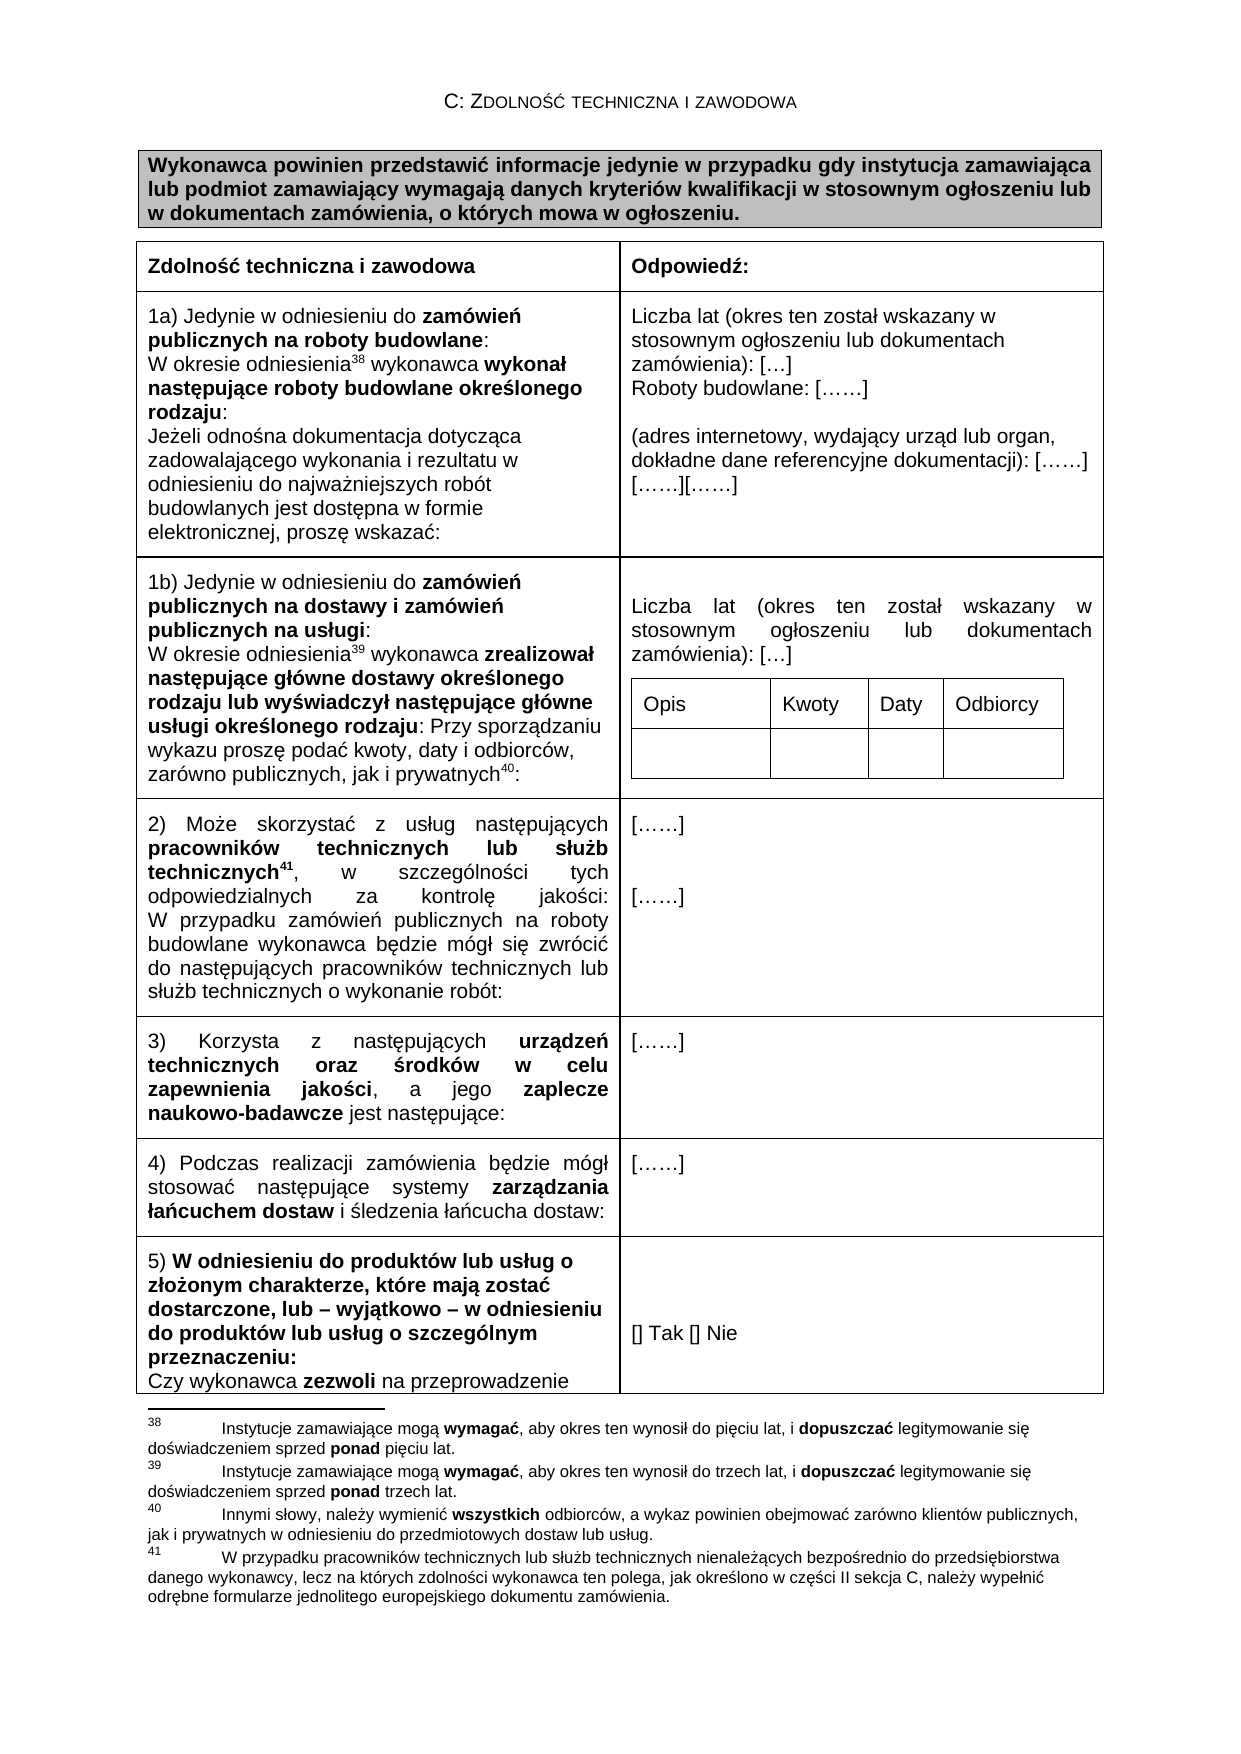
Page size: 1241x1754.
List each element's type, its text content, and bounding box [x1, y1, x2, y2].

table_cell Liczba lat (okres ten został wskazany w stosownym ogłoszeniu lub dokumentach zamówienia): […] [621, 558, 1103, 798]
table_cell [……] [621, 1139, 1103, 1236]
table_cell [137, 1237, 619, 1393]
table_cell 4) Podczas realizacji zamówienia będzie mógł stosować następujące systemy zarządzania łańcuchem dostaw i śledzenia łańcucha dostaw: [137, 1139, 619, 1236]
table_cell [] Tak [] Nie [621, 1237, 1103, 1393]
table_header Zdolność techniczna i zawodowa [137, 242, 619, 291]
table_cell 1b) Jedynie w odniesieniu do zamówień publicznych na dostawy i zamówień publicznych na usługi: W okresie odniesienia wykonawca zrealizował następujące główne dostawy określonego rodzaju lub wyświadczył następujące główne usługi określonego rodzaju: Przy sporządzaniu wykazu proszę podać kwoty, daty i odbiorców, zarówno publicznych, jak i prywatnych: [137, 558, 619, 798]
table_cell 3) Korzysta z następujących urządzeń technicznych oraz środków w celu zapewnienia jakości, a jego zaplecze naukowo-badawcze jest następujące: [137, 1017, 619, 1138]
text C: Zdolność techniczna i zawodowa [148, 89, 1092, 113]
table_cell Liczba lat (okres ten został wskazany w stosownym ogłoszeniu lub dokumentach zamówienia): […] Roboty budowlane: [……] (adres internetowy, wydający urząd lub organ, dokładne dane referencyjne dokumentacji): [……][……][……] [621, 292, 1103, 556]
table_header Odpowiedź: [621, 242, 1103, 291]
table_cell [……] [……] [621, 799, 1103, 1016]
table_cell 2) Może skorzystać z usług następujących pracowników technicznych lub służb technicznych, w szczególności tych odpowiedzialnych za kontrolę jakości: W przypadku zamówień publicznych na roboty budowlane wykonawca będzie mógł się zwrócić do następujących pracowników technicznych lub służb technicznych o wykonanie robót: [137, 799, 619, 1016]
table_cell 1a) Jedynie w odniesieniu do zamówień publicznych na roboty budowlane: W okresie odniesienia wykonawca wykonał następujące roboty budowlane określonego rodzaju: Jeżeli odnośna dokumentacja dotycząca zadowalającego wykonania i rezultatu w odniesieniu do najważniejszych robót budowlanych jest dostępna w formie elektronicznej, proszę wskazać: [137, 292, 619, 556]
text Wykonawca powinien przedstawić informacje jedynie w przypadku gdy instytucja zamawiająca lub podmiot zamawiający wymagają danych kryteriów kwalifikacji w stosownym ogłoszeniu lub w dokumentach zamówienia, o których mowa w ogłoszeniu. [139, 151, 1101, 227]
table_cell [……] [621, 1017, 1103, 1138]
